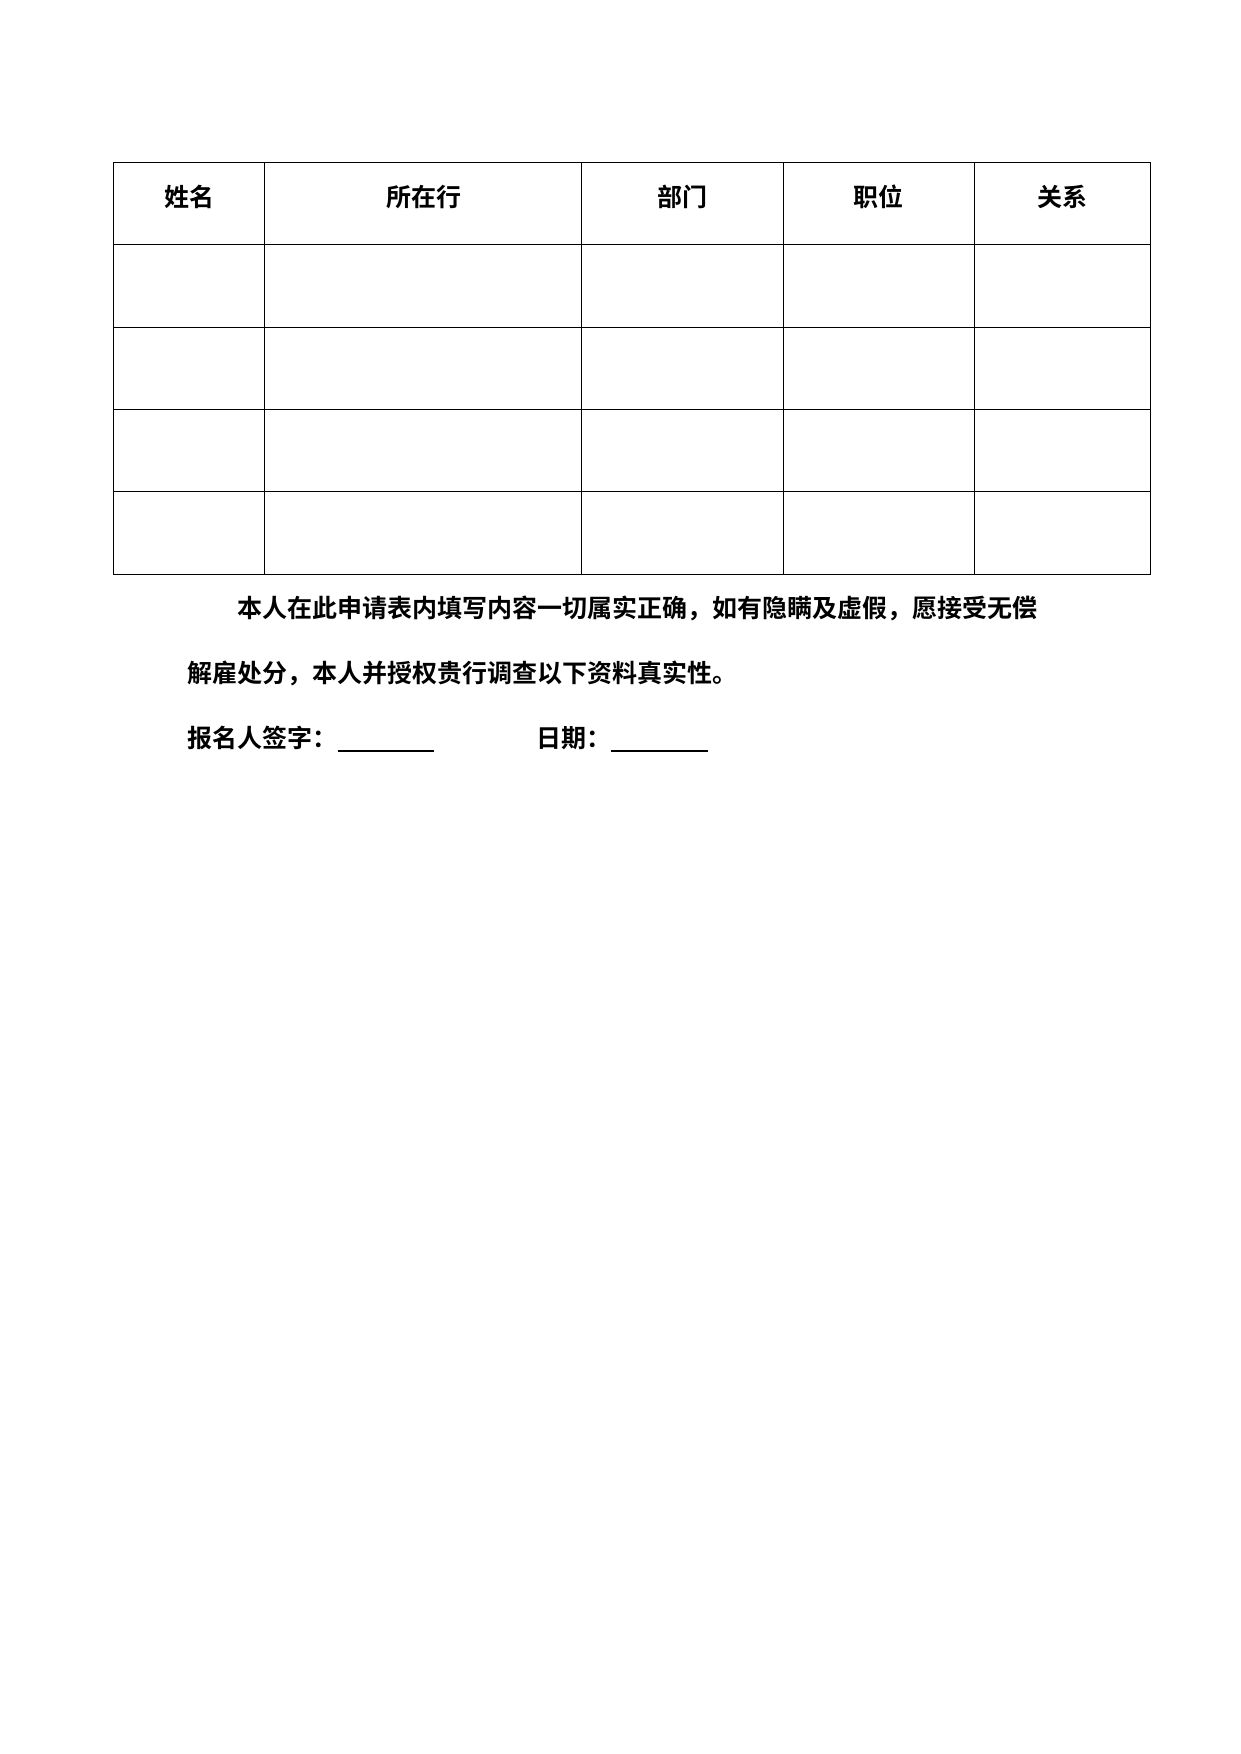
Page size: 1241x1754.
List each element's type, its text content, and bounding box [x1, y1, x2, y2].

table_cell [582, 410, 783, 491]
text 本人在此申请表内填写内容一切属实正确，如有隐瞒及虚假，愿接受无偿解雇处分，本人并授权贵行调查以下资料真实性。 [187, 575, 1053, 704]
table_cell [784, 328, 974, 409]
table_cell [265, 410, 581, 491]
table_cell [582, 492, 783, 573]
table_cell 姓名 [114, 163, 264, 244]
table_cell [975, 245, 1150, 327]
table_cell [975, 410, 1150, 491]
table_cell [265, 245, 581, 327]
text 报名人签字： 日期： [187, 704, 1053, 769]
table_cell [975, 492, 1150, 573]
table_cell [114, 410, 264, 491]
table_cell [265, 328, 581, 409]
table_cell [582, 328, 783, 409]
table_cell [784, 410, 974, 491]
table_cell [975, 328, 1150, 409]
table_cell [784, 492, 974, 573]
table_cell [784, 245, 974, 327]
table_cell [114, 328, 264, 409]
table_cell 所在行 [265, 163, 581, 244]
table_cell [582, 245, 783, 327]
table_cell 职位 [784, 163, 974, 244]
table_cell [114, 245, 264, 327]
table_cell [114, 492, 264, 573]
table_cell [265, 492, 581, 573]
table_cell 部门 [582, 163, 783, 244]
table_cell 关系 [975, 163, 1150, 244]
